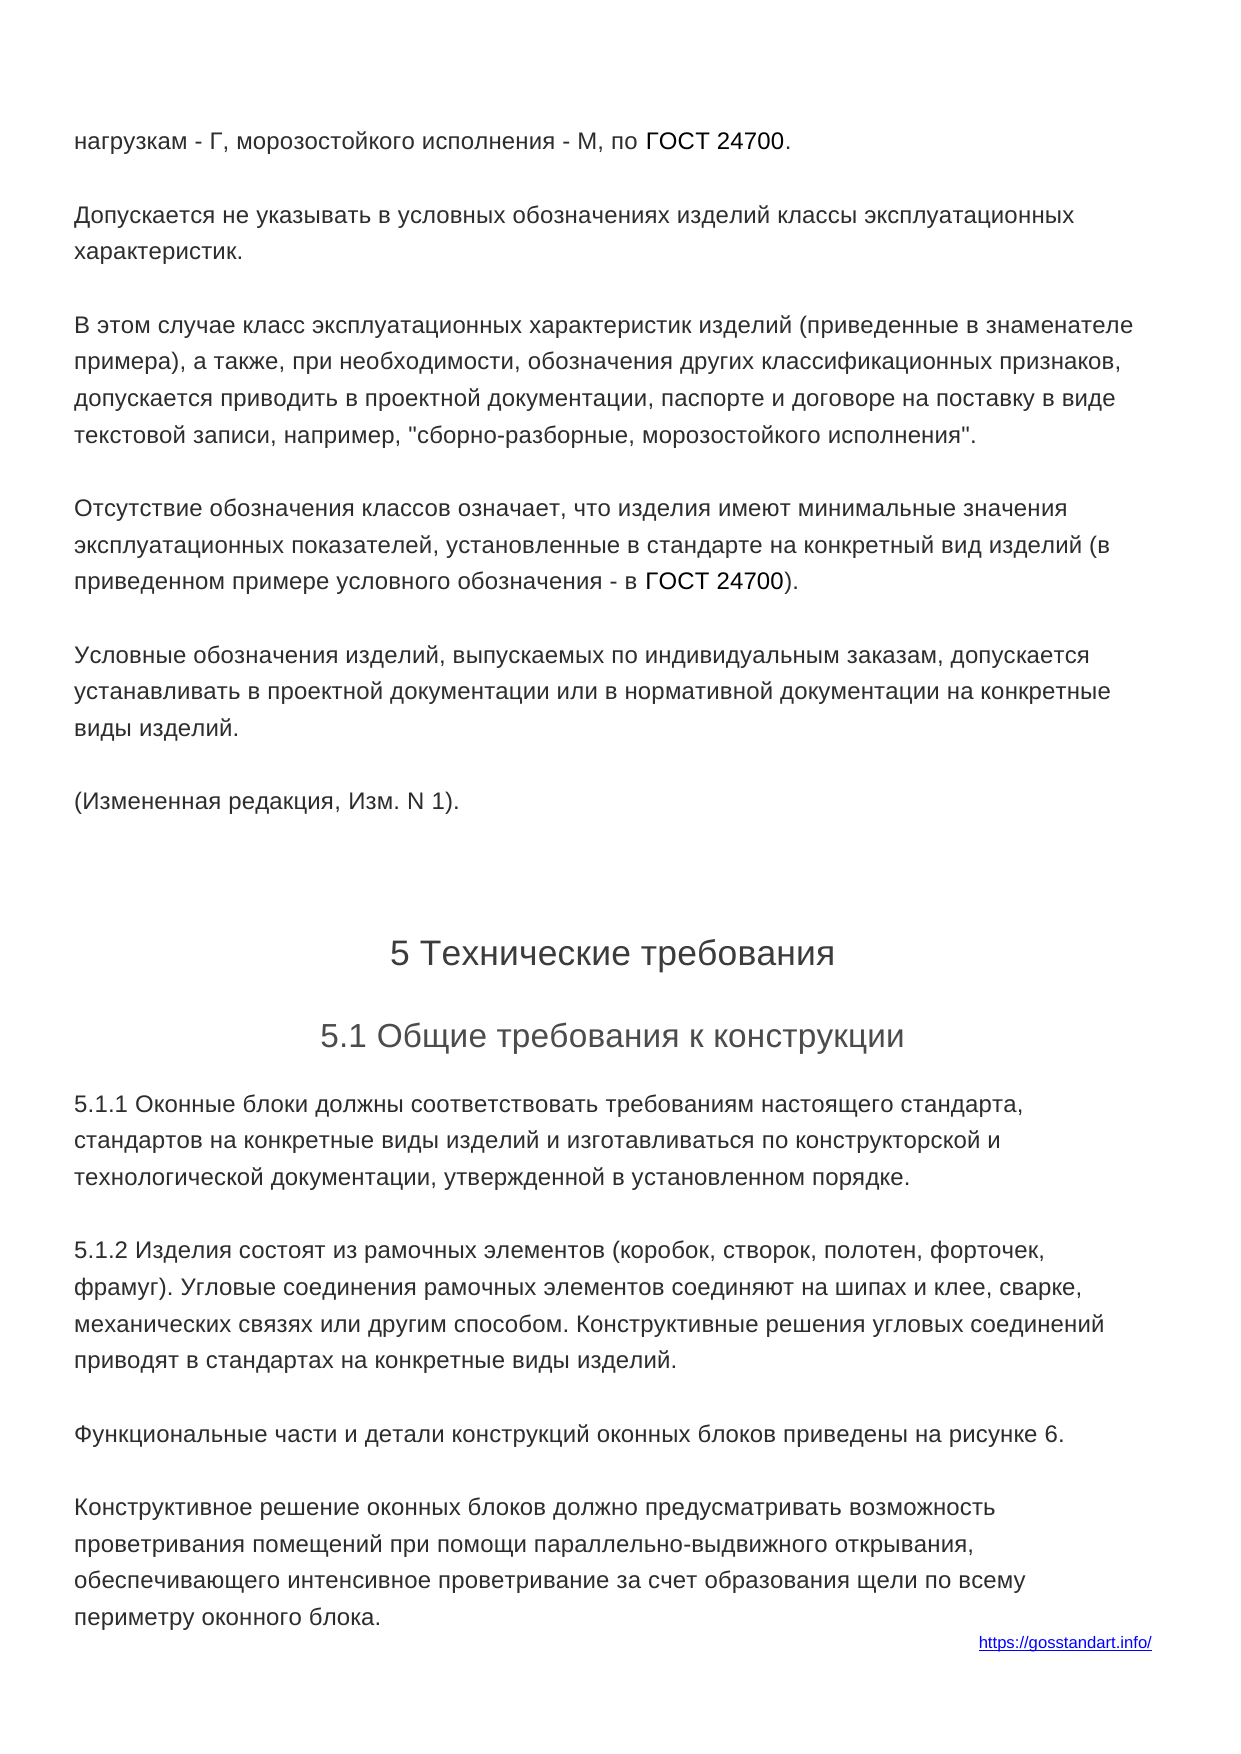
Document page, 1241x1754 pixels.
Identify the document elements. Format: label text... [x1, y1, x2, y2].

text Условные обозначения изделий, выпускаемых по индивидуальным заказам, допускается устанавливать в проектной документации или в нормативной документации на конкретные виды изделий. (Измененная редакция, Изм. N 1). [74, 631, 1152, 888]
text 5.1.1 Оконные блоки должны соответствовать требованиям настоящего стандарта, стандартов на конкретные виды изделий и изготавливаться по конструкторской и технологической документации, утвержденной в установленном порядке. [74, 1081, 1152, 1227]
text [74, 1227, 1152, 1631]
subtitle 5.1 Общие требования к конструкции [74, 1016, 1152, 1054]
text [74, 118, 1152, 631]
subtitle 5 Технические требования [74, 932, 1152, 972]
